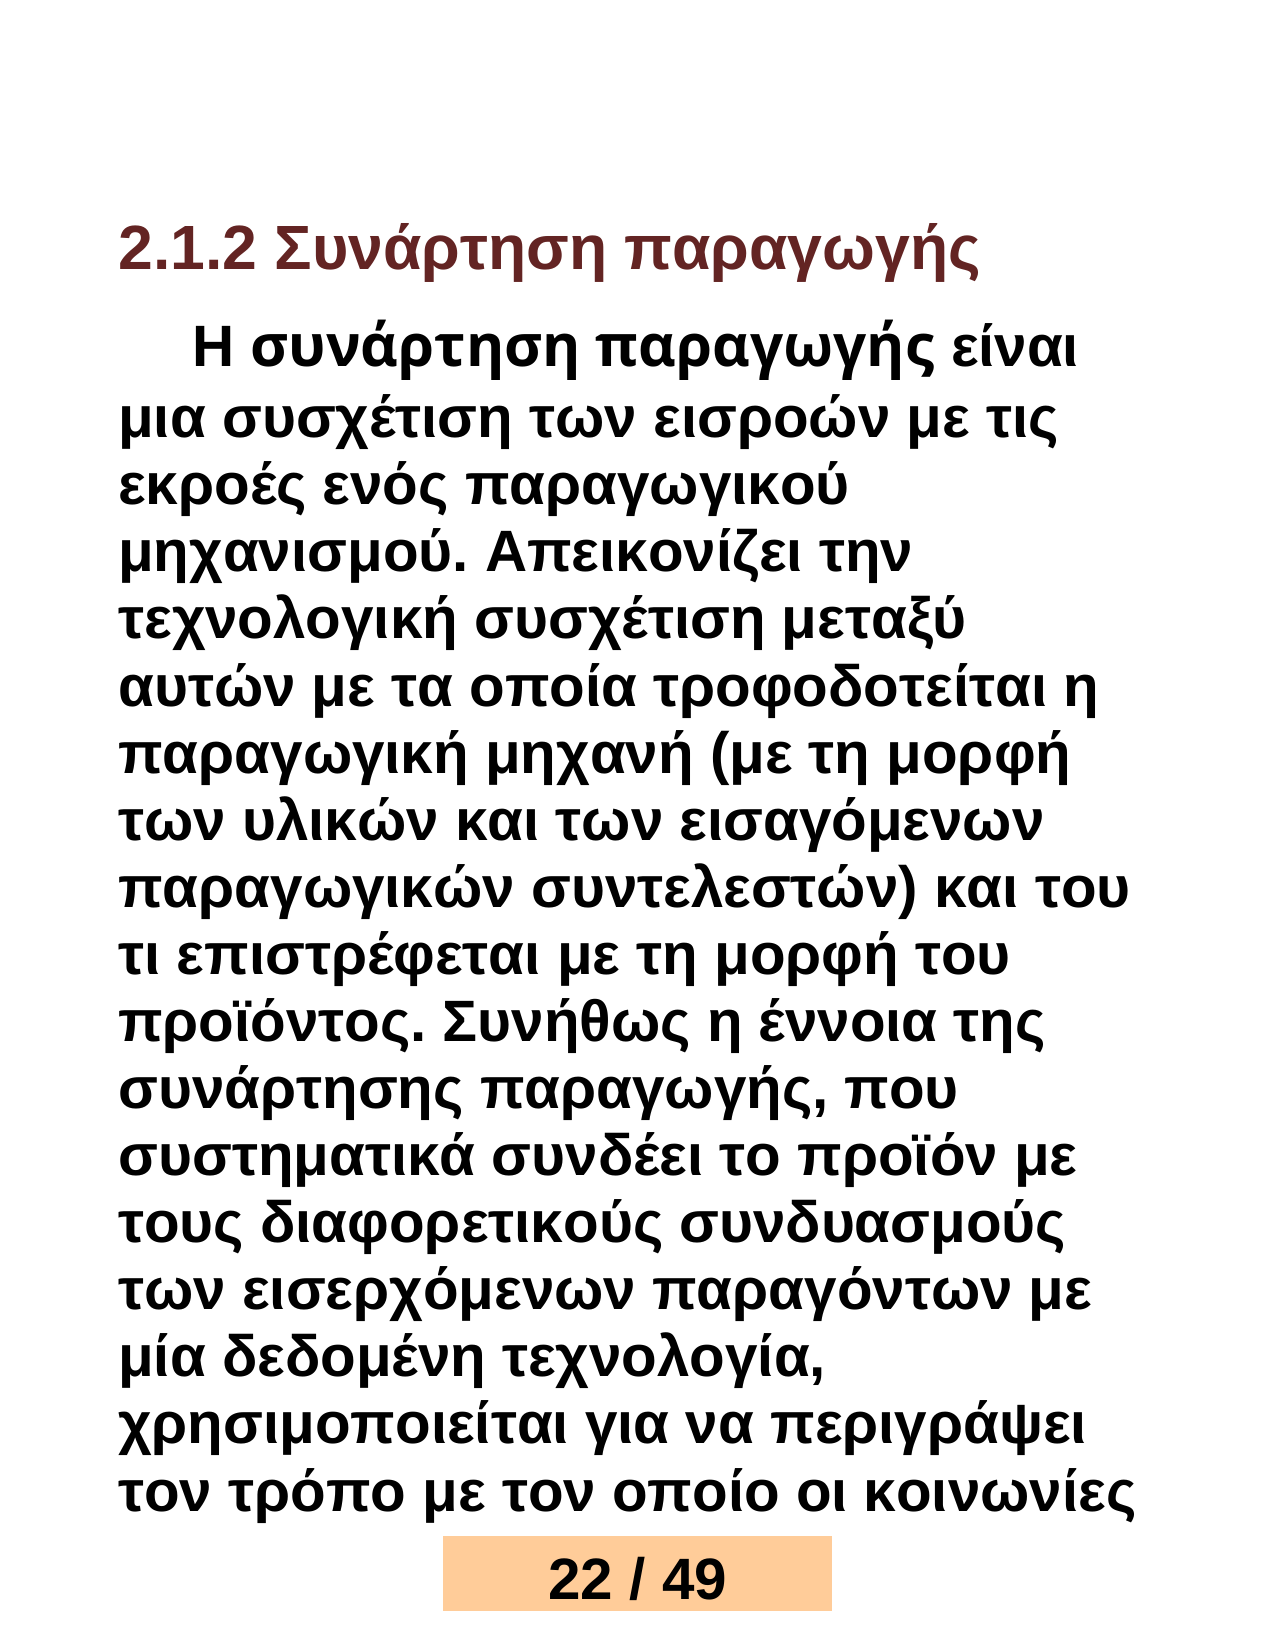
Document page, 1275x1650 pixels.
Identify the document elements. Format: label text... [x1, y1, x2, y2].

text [118, 303, 1152, 1523]
text 2.1.2 Συνάρτηση παραγωγής [118, 211, 1152, 283]
